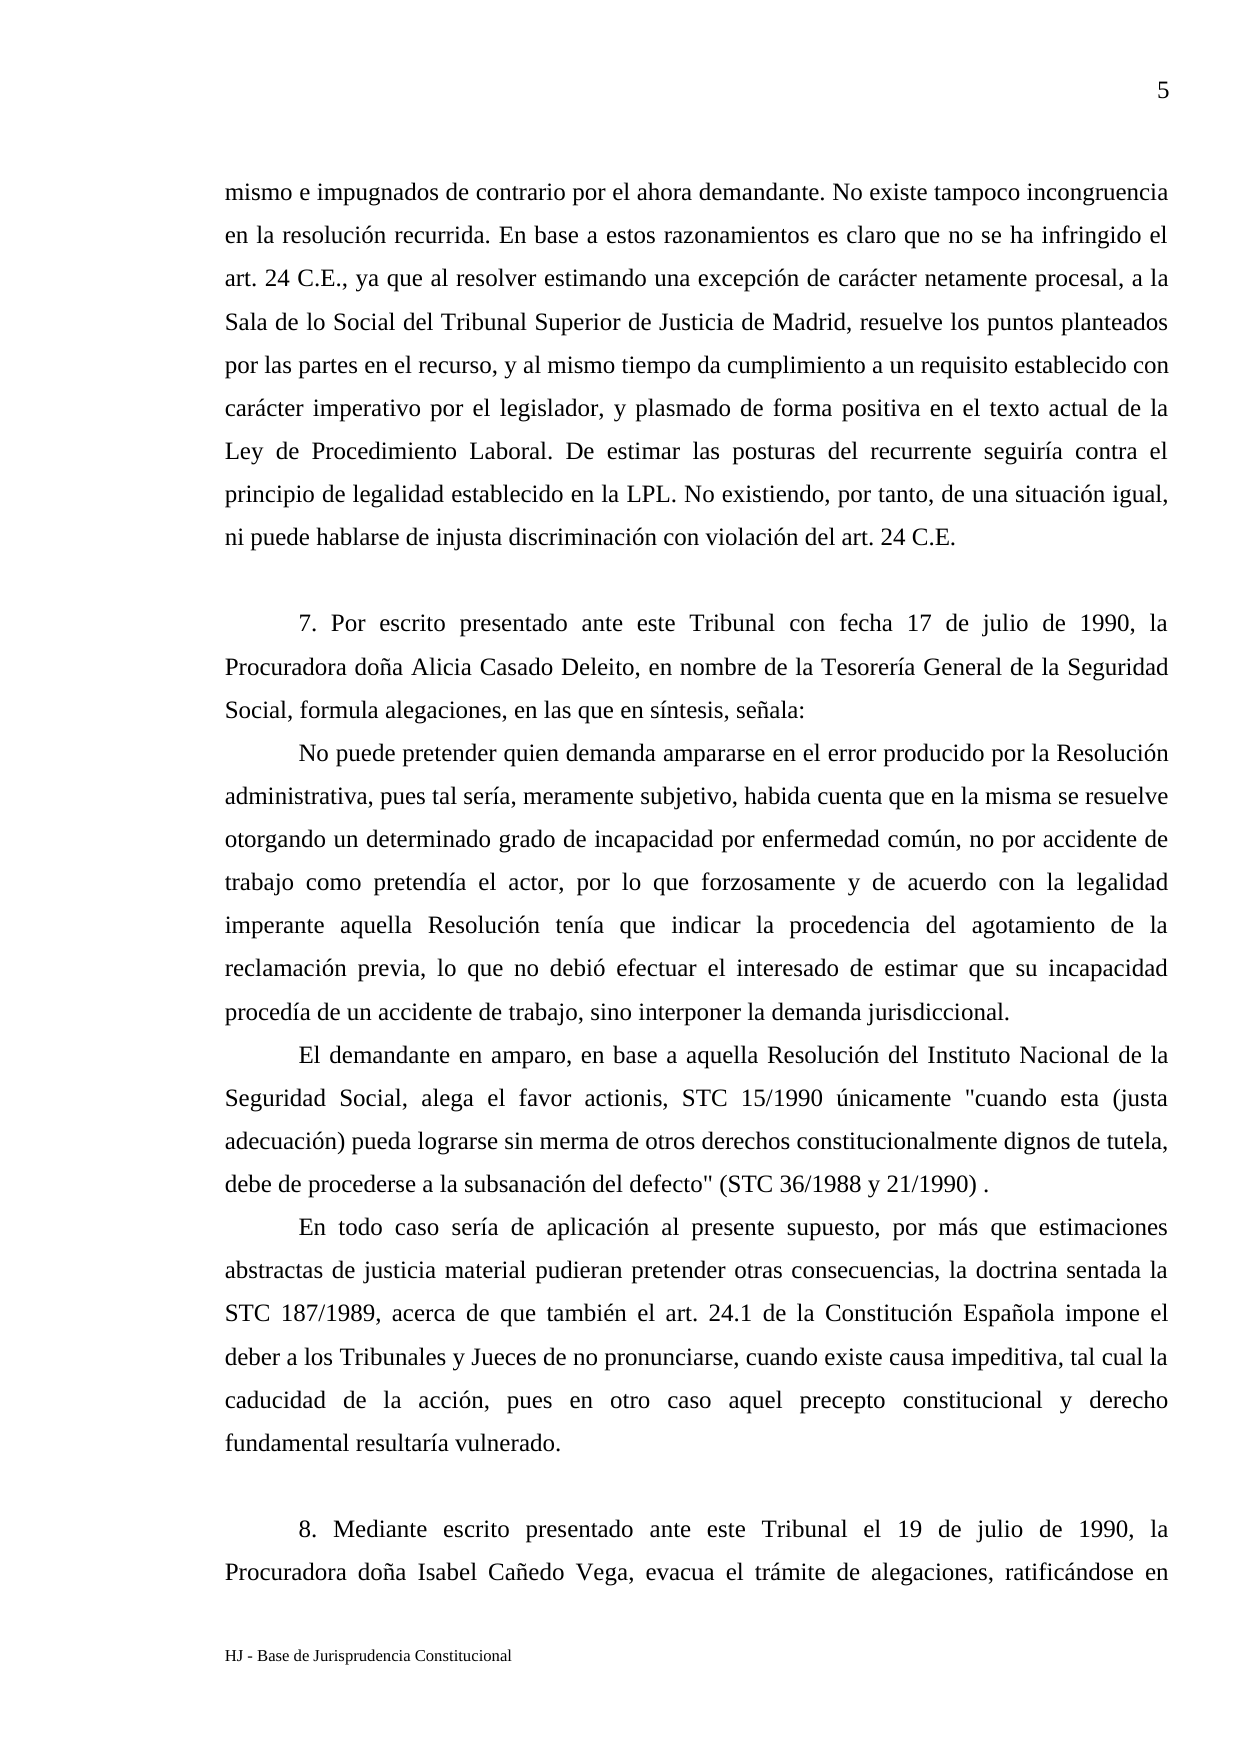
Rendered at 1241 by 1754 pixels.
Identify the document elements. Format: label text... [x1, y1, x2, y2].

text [224, 1514, 1169, 1586]
text No puede pretender quien demanda ampararse en el error producido por la Resolución administrativa, pues tal sería, meramente subjetivo, habida cuenta que en la misma se resuelve otorgando un determinado grado de incapacidad por enfermedad común, no por accidente de trabajo como pretendía el actor, por lo que forzosamente y de acuerdo con la legalidad imperante aquella Resolución tenía que indicar la procedencia del agotamiento de la reclamación previa, lo que no debió efectuar el interesado de estimar que su incapacidad procedía de un accidente de trabajo, sino interponer la demanda jurisdiccional. [224, 738, 1169, 1025]
text 7. Por escrito presentado ante este Tribunal con fecha 17 de julio de 1990, la Procuradora doña Alicia Casado Deleito, en nombre de la Tesorería General de la Seguridad Social, formula alegaciones, en las que en síntesis, señala: [224, 608, 1169, 723]
text El demandante en amparo, en base a aquella Resolución del Instituto Nacional de la Seguridad Social, alega el favor actionis, STC 15/1990 únicamente "cuando esta (justa adecuación) pueda lograrse sin merma de otros derechos constitucionalmente dignos de tutela, debe de procederse a la subsanación del defecto" (STC 36/1988 y 21/1990) . [224, 1040, 1169, 1198]
text En todo caso sería de aplicación al presente supuesto, por más que estimaciones abstractas de justicia material pudieran pretender otras consecuencias, la doctrina sentada la STC 187/1989, acerca de que también el art. 24.1 de la Constitución Española impone el deber a los Tribunales y Jueces de no pronunciarse, cuando existe causa impeditiva, tal cual la caducidad de la acción, pues en otro caso aquel precepto constitucional y derecho fundamental resultaría vulnerado. [224, 1212, 1169, 1457]
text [224, 177, 1169, 551]
